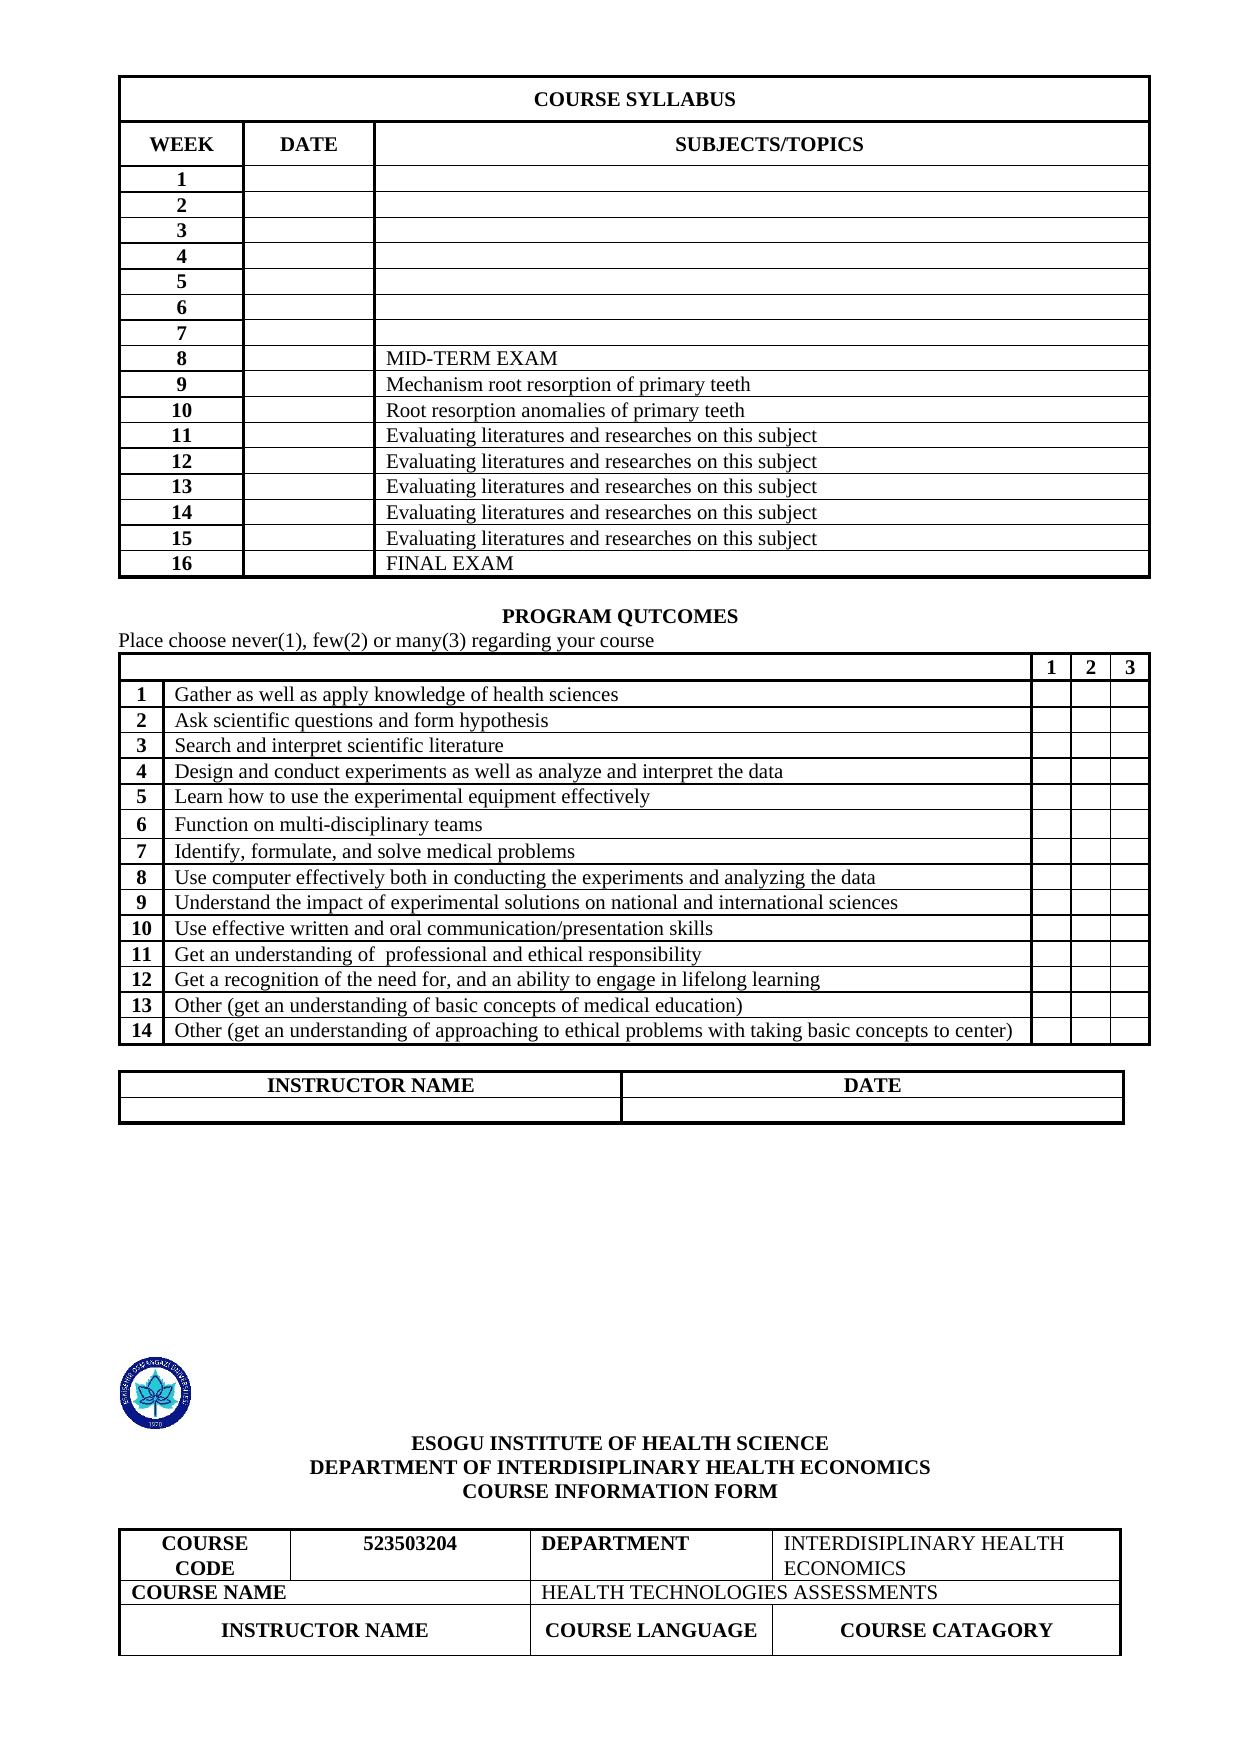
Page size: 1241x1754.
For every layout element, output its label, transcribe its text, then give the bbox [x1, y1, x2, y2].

table_cell [121, 1098, 620, 1121]
table_cell 3 [121, 733, 162, 757]
table_cell [1111, 916, 1148, 940]
table_cell 13 [121, 475, 242, 498]
table_header COURSE CODE [121, 1531, 290, 1579]
table_cell [245, 243, 373, 268]
table_cell [376, 192, 1148, 217]
table_cell MID-TERM EXAM [376, 346, 1148, 370]
table_cell [1072, 708, 1110, 732]
table_cell Use computer effectively both in conducting the experiments and analyzing the data [165, 865, 1030, 889]
table_cell COURSE LANGUAGE [531, 1605, 772, 1655]
table_cell COURSE CATAGORY [773, 1605, 1119, 1655]
table_header COURSE SYLLABUS [121, 78, 1148, 120]
table_cell [1033, 708, 1070, 732]
table_cell Learn how to use the experimental equipment effectively [165, 785, 1030, 808]
table_cell DATE [245, 123, 373, 165]
table_cell [1033, 1018, 1070, 1042]
table_header DATE [623, 1073, 1122, 1097]
table_cell 15 [121, 526, 242, 550]
table_cell Other (get an understanding of basic concepts of medical education) [165, 993, 1030, 1017]
table_cell 7 [121, 839, 162, 863]
table_cell Understand the impact of experimental solutions on national and international sciences [165, 890, 1030, 914]
table_cell 10 [121, 398, 242, 422]
table_cell [245, 295, 373, 319]
table_cell [1033, 733, 1070, 757]
table_cell 4 [121, 244, 242, 268]
table_cell SUBJECTS/TOPICS [376, 123, 1148, 165]
table_header 3 [1111, 655, 1148, 679]
table_cell Identify, formulate, and solve medical problems [165, 839, 1030, 863]
table_cell Evaluating literatures and researches on this subject [376, 448, 1148, 473]
table_cell [1111, 733, 1148, 757]
table_cell Mechanism root resorption of primary teeth [376, 371, 1148, 396]
text Place choose never(1), few(2) or many(3) regarding your course [118, 628, 1122, 652]
table_cell 12 [121, 449, 242, 473]
table_cell [1072, 916, 1110, 940]
text PROGRAM QUTCOMES [118, 603, 1122, 628]
table_cell [1072, 1018, 1110, 1042]
table_cell [623, 1098, 1122, 1121]
text COURSE INFORMATION FORM [118, 1479, 1122, 1503]
table_header INSTRUCTOR NAME [121, 1073, 620, 1097]
table_cell [245, 474, 373, 498]
table_cell 12 [121, 967, 162, 991]
table_cell [245, 423, 373, 447]
table_cell Gather as well as apply knowledge of health sciences [165, 682, 1030, 706]
table_header 2 [1072, 655, 1110, 679]
table_cell [1033, 839, 1070, 863]
table_cell 7 [121, 321, 242, 345]
table_cell [376, 243, 1148, 268]
table_cell [1111, 759, 1148, 783]
table_cell COURSE NAME [121, 1581, 530, 1604]
table_cell Root resorption anomalies of primary teeth [376, 397, 1148, 422]
table_cell [1072, 759, 1110, 783]
table_cell 6 [121, 295, 242, 319]
table_cell [1033, 682, 1070, 706]
table_cell [1072, 967, 1110, 991]
table_cell [245, 500, 373, 524]
table_cell Evaluating literatures and researches on this subject [376, 525, 1148, 550]
table_cell [1033, 967, 1070, 991]
table_cell Search and interpret scientific literature [165, 733, 1030, 757]
table_cell [1033, 916, 1070, 940]
table_cell [1111, 865, 1148, 889]
picture [118, 1354, 192, 1431]
table_header 523503204 [291, 1531, 530, 1579]
table_cell [376, 320, 1148, 345]
table_cell Evaluating literatures and researches on this subject [376, 500, 1148, 524]
table_cell 4 [121, 759, 162, 783]
table_cell [245, 166, 373, 191]
table_cell [1111, 839, 1148, 863]
table_cell 13 [121, 993, 162, 1017]
table_cell [1111, 993, 1148, 1017]
table_cell Evaluating literatures and researches on this subject [376, 474, 1148, 498]
table_cell [376, 269, 1148, 293]
table_cell 2 [121, 193, 242, 217]
table_cell [1072, 785, 1110, 808]
table_cell [245, 218, 373, 242]
table_cell Ask scientific questions and form hypothesis [165, 708, 1030, 732]
table_cell [1033, 759, 1070, 783]
table_cell Use effective written and oral communication/presentation skills [165, 916, 1030, 940]
table_cell Other (get an understanding of approaching to ethical problems with taking basic concepts to center) [165, 1018, 1030, 1042]
table_cell [1072, 810, 1110, 837]
table_cell [1072, 890, 1110, 914]
table_cell 8 [121, 346, 242, 370]
table_cell 3 [121, 218, 242, 242]
table_cell [376, 218, 1148, 242]
table_cell 1 [121, 682, 162, 706]
table_cell 1 [121, 167, 242, 191]
table_cell [1072, 839, 1110, 863]
table_cell [245, 448, 373, 473]
text ESOGU INSTITUTE OF HEALTH SCIENCE [118, 1431, 1122, 1455]
table_cell [1111, 942, 1148, 966]
table_cell [245, 320, 373, 345]
table_cell 5 [121, 785, 162, 808]
table_cell 2 [121, 708, 162, 732]
table_header 1 [1033, 655, 1070, 679]
table_cell 11 [121, 423, 242, 447]
table_cell [1072, 865, 1110, 889]
table_cell 11 [121, 942, 162, 966]
table_cell Get an understanding of professional and ethical responsibility [165, 942, 1030, 966]
table_cell [1033, 993, 1070, 1017]
table_cell [1111, 682, 1148, 706]
table_cell WEEK [121, 123, 242, 165]
table_cell [376, 166, 1148, 191]
table_cell [1111, 785, 1148, 808]
table_cell [1072, 993, 1110, 1017]
table_cell [245, 371, 373, 396]
table_cell [1111, 890, 1148, 914]
table_cell HEALTH TECHNOLOGIES ASSESSMENTS [531, 1581, 1119, 1604]
table_cell Evaluating literatures and researches on this subject [376, 423, 1148, 447]
table_cell [245, 269, 373, 293]
table_cell [1033, 810, 1070, 837]
table_cell [1033, 942, 1070, 966]
table_cell [1072, 682, 1110, 706]
table_cell 14 [121, 1018, 162, 1042]
table_cell [1033, 890, 1070, 914]
table_cell [245, 397, 373, 422]
table_cell [245, 551, 373, 575]
table_cell [1033, 785, 1070, 808]
table_cell [245, 525, 373, 550]
table_cell 14 [121, 500, 242, 524]
table_cell 8 [121, 865, 162, 889]
table_cell [245, 192, 373, 217]
table_cell [1111, 1018, 1148, 1042]
table_cell [1072, 733, 1110, 757]
table_cell [245, 346, 373, 370]
table_cell [1111, 708, 1148, 732]
table_cell 10 [121, 916, 162, 940]
text DEPARTMENT OF INTERDISIPLINARY HEALTH ECONOMICS [118, 1455, 1122, 1479]
table_cell [1072, 942, 1110, 966]
table_cell 6 [121, 810, 162, 837]
table_cell [1111, 810, 1148, 837]
table_cell Design and conduct experiments as well as analyze and interpret the data [165, 759, 1030, 783]
table_cell 5 [121, 270, 242, 293]
table_cell INSTRUCTOR NAME [121, 1605, 530, 1655]
table_cell [1033, 865, 1070, 889]
table_header DEPARTMENT [531, 1531, 772, 1579]
table_cell [376, 295, 1148, 319]
table_cell 16 [121, 551, 242, 575]
table_cell 9 [121, 372, 242, 396]
table_cell 9 [121, 890, 162, 914]
table_cell [1111, 967, 1148, 991]
table_header [121, 655, 1030, 679]
table_cell Get a recognition of the need for, and an ability to engage in lifelong learning [165, 967, 1030, 991]
table_cell FINAL EXAM [376, 551, 1148, 575]
table_header INTERDISIPLINARY HEALTH ECONOMICS [773, 1531, 1119, 1579]
table_cell Function on multi-disciplinary teams [165, 810, 1030, 837]
